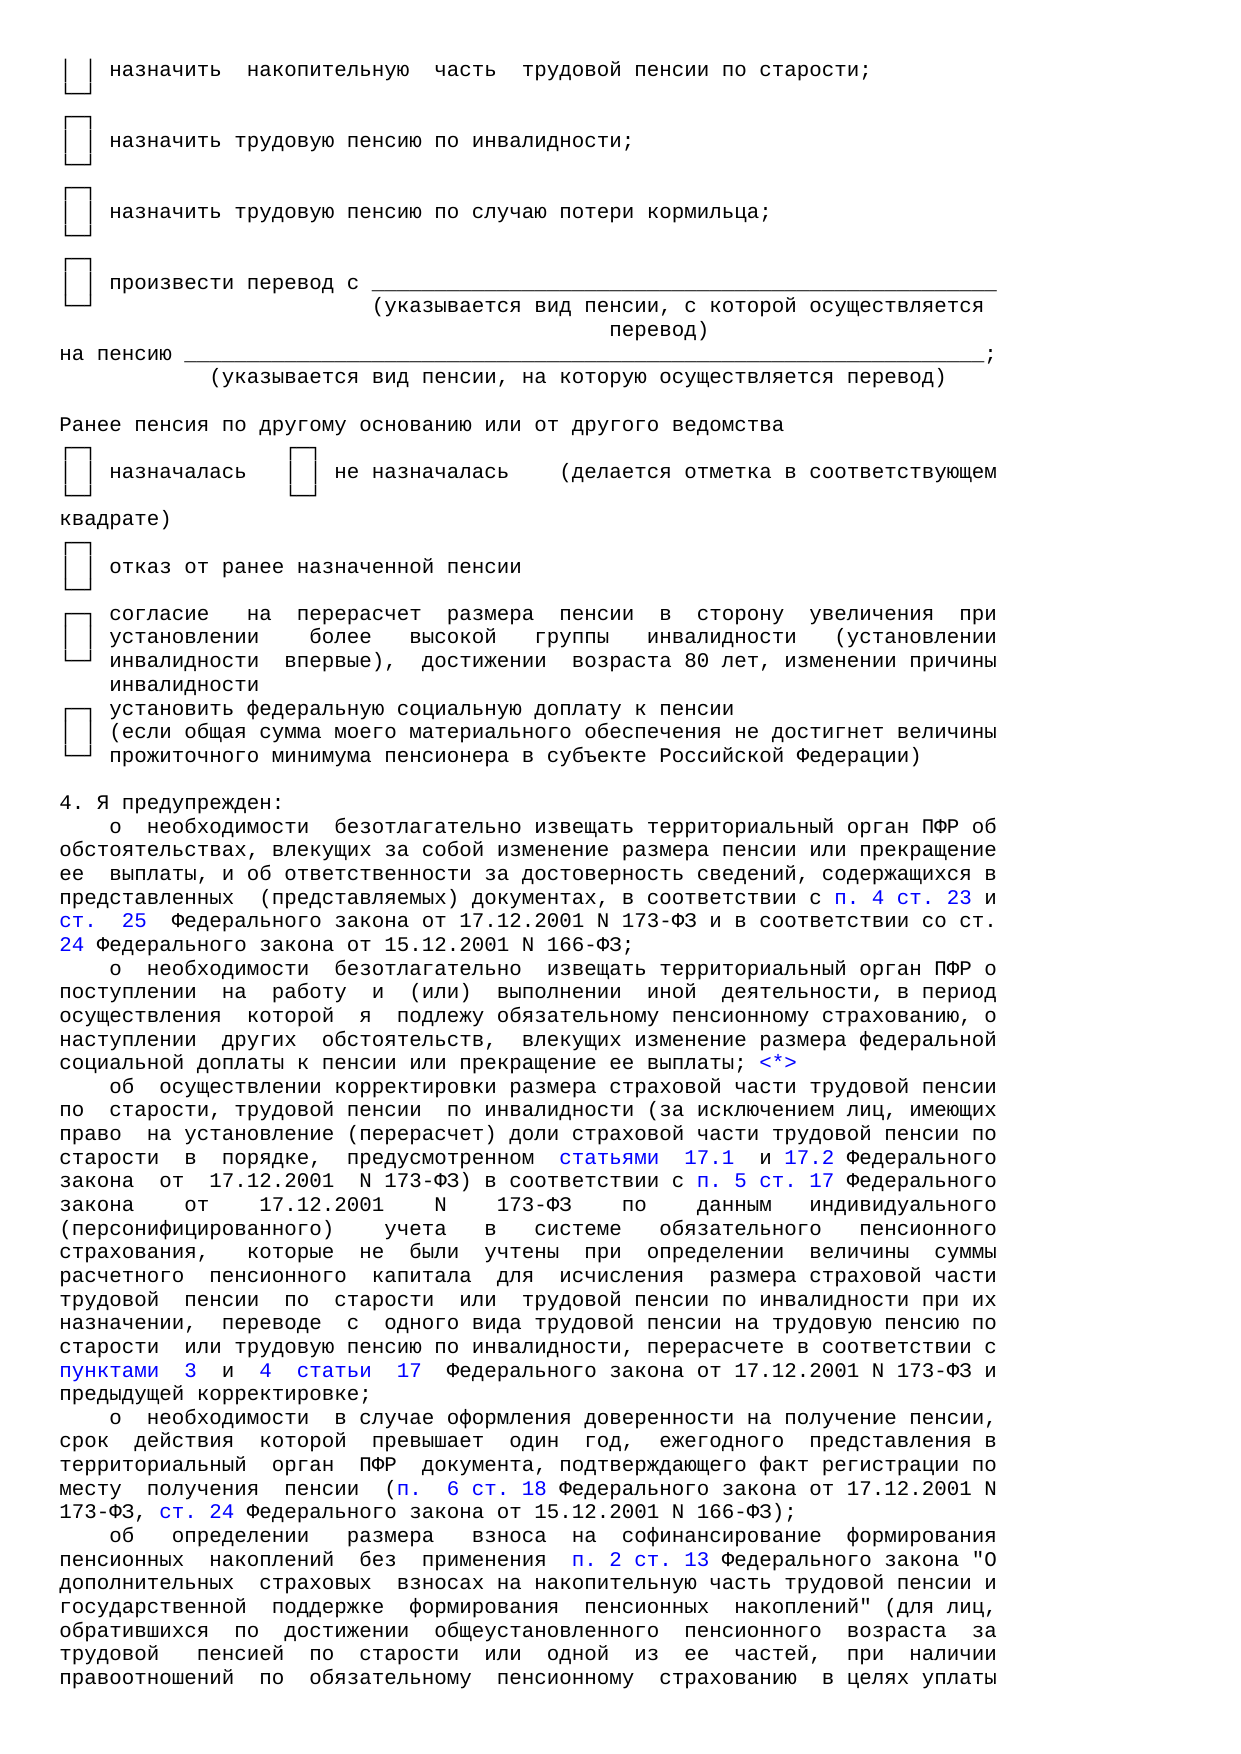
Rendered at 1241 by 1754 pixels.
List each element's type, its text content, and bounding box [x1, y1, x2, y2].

text ┌─┐ согласие на перерасчет размера пенсии в сторону увеличения при [59, 603, 1181, 627]
text старости в порядке, предусмотренном статьями 17.1 и 17.2 Федерального [59, 1147, 1181, 1170]
text │ │ назначалась │ │ не назначалась (делается отметка в соответствующем [59, 461, 1181, 485]
text 4. Я предупрежден: [59, 792, 1181, 816]
text ┌─┐ [59, 177, 1181, 201]
text трудовой пенсии по старости или трудовой пенсии по инвалидности при их [59, 1289, 1181, 1312]
text │ │ назначить трудовую пенсию по инвалидности; [59, 130, 1181, 154]
text │ │ произвести перевод с __________________________________________________ [91, 272, 1181, 296]
text ┌─┐ [59, 532, 1181, 556]
text об определении размера взноса на софинансирование формирования [59, 1525, 1181, 1549]
text пунктами 3 и 4 статьи 17 Федерального закона от 17.12.2001 N 173-ФЗ и [59, 1359, 1181, 1383]
text └─┘ (указывается вид пенсии, с которой осуществляется [59, 296, 1181, 319]
text трудовой пенсией по старости или одной из ее частей, при наличии [59, 1643, 1181, 1667]
text срок действия которой превышает один год, ежегодного представления в [59, 1431, 1181, 1454]
text обратившихся по достижении общеустановленного пенсионного возраста за [59, 1620, 1181, 1643]
text месту получения пенсии (п. 6 ст. 18 Федерального закона от 17.12.2001 N [59, 1478, 1181, 1501]
text квадрате) [59, 508, 1181, 532]
text (персонифицированного) учета в системе обязательного пенсионного [59, 1218, 1181, 1241]
text └─┘ прожиточного минимума пенсионера в субъекте Российской Федерации) [59, 745, 1181, 768]
text ее выплаты, и об ответственности за достоверность сведений, содержащихся в [59, 863, 1181, 887]
text на пенсию ________________________________________________________________; [59, 343, 1181, 366]
text закона от 17.12.2001 N 173-ФЗ) в соответствии с п. 5 ст. 17 Федерального [59, 1170, 1181, 1194]
text ┌─┐ установить федеральную социальную доплату к пенсии [59, 697, 1181, 721]
text страхования, которые не были учтены при определении величины суммы [59, 1241, 1181, 1265]
text расчетного пенсионного капитала для исчисления размера страховой части [59, 1265, 1181, 1289]
text │ │ установлении более высокой группы инвалидности (установлении [59, 627, 1181, 650]
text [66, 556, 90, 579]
text правоотношений по обязательному пенсионному страхованию в целях уплаты [59, 1667, 1181, 1691]
text └─┘ [59, 83, 1181, 106]
text поступлении на работу и (или) выполнении иной деятельности, в период [59, 981, 1181, 1005]
text └─┘ └─┘ [59, 485, 1181, 508]
text закона от 17.12.2001 N 173-ФЗ по данным индивидуального [59, 1194, 1181, 1218]
text инвалидности [59, 674, 1181, 697]
text └─┘ инвалидности впервые), достижении возраста 80 лет, изменении причины [59, 650, 1181, 674]
text наступлении других обстоятельств, влекущих изменение размера федеральной [59, 1028, 1181, 1052]
text о необходимости безотлагательно извещать территориальный орган ПФР об [59, 816, 1181, 839]
text о необходимости безотлагательно извещать территориальный орган ПФР о [59, 958, 1181, 981]
text об осуществлении корректировки размера страховой части трудовой пенсии [59, 1076, 1181, 1099]
text │ │ назначить накопительную часть трудовой пенсии по старости; [59, 59, 1181, 83]
text 24 Федерального закона от 15.12.2001 N 166-ФЗ; [59, 934, 1181, 958]
text государственной поддержке формирования пенсионных накоплений" (для лиц, [59, 1596, 1181, 1620]
text территориальный орган ПФР документа, подтверждающего факт регистрации по [59, 1454, 1181, 1478]
text └─┘ [59, 579, 1181, 603]
text о необходимости в случае оформления доверенности на получение пенсии, [59, 1407, 1181, 1431]
text │ │ отказ от ранее назначенной пенсии [91, 556, 1181, 579]
text ст. 25 Федерального закона от 17.12.2001 N 173-ФЗ и в соответствии со ст. [59, 910, 1181, 934]
text право на установление (перерасчет) доли страховой части трудовой пенсии по [59, 1123, 1181, 1147]
text обстоятельствах, влекущих за собой изменение размера пенсии или прекращение [59, 839, 1181, 863]
text пенсионных накоплений без применения п. 2 ст. 13 Федерального закона "О [59, 1549, 1181, 1572]
text └─┘ [59, 224, 1181, 248]
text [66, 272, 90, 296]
text │ │ (если общая сумма моего материального обеспечения не достигнет величины [59, 721, 1181, 745]
text представленных (представляемых) документах, в соответствии с п. 4 ст. 23 и [59, 887, 1181, 910]
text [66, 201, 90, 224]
text ┌─┐ ┌─┐ [59, 437, 1181, 461]
text осуществления которой я подлежу обязательному пенсионному страхованию, о [59, 1005, 1181, 1028]
text перевод) [59, 319, 1181, 343]
text социальной доплаты к пенсии или прекращение ее выплаты; <*> [59, 1052, 1181, 1076]
text └─┘ [59, 154, 1181, 177]
text дополнительных страховых взносах на накопительную часть трудовой пенсии и [59, 1572, 1181, 1596]
text по старости, трудовой пенсии по инвалидности (за исключением лиц, имеющих [59, 1099, 1181, 1123]
text предыдущей корректировке; [59, 1383, 1181, 1407]
text ┌─┐ [59, 106, 1181, 130]
text (указывается вид пенсии, на которую осуществляется перевод) [59, 366, 1181, 390]
text 173-ФЗ, ст. 24 Федерального закона от 15.12.2001 N 166-ФЗ); [59, 1501, 1181, 1525]
text ┌─┐ [59, 248, 1181, 272]
text Ранее пенсия по другому основанию или от другого ведомства [59, 414, 1181, 437]
text │ │ назначить трудовую пенсию по случаю потери кормильца; [91, 201, 1181, 224]
text старости или трудовую пенсию по инвалидности, перерасчете в соответствии с [59, 1336, 1181, 1359]
text назначении, переводе с одного вида трудовой пенсии на трудовую пенсию по [59, 1312, 1181, 1336]
